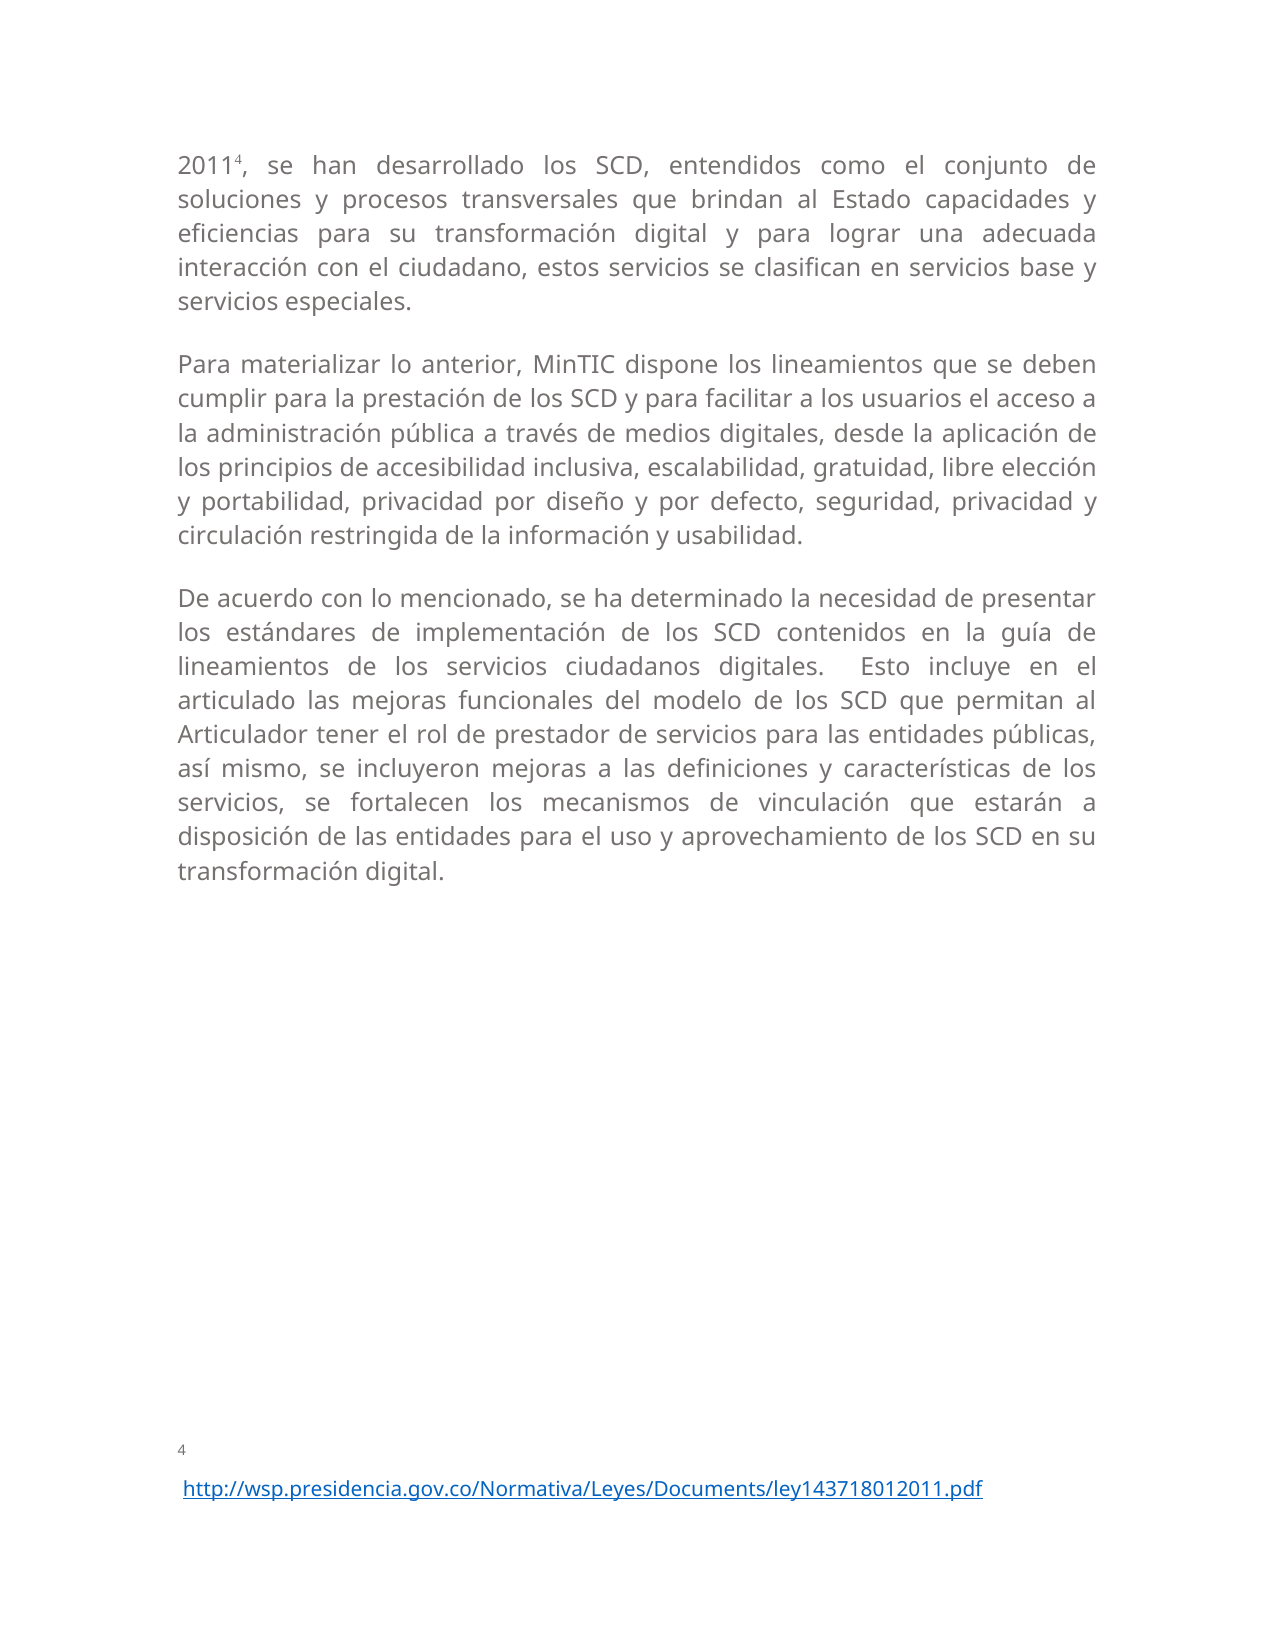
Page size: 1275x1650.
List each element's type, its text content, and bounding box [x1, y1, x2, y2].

text Para materializar lo anterior, MinTIC dispone los lineamientos que se deben cumplir para la prestación de los SCD y para facilitar a los usuarios el acceso a la administración pública a través de medios digitales, desde la aplicación de los principios de accesibilidad inclusiva, escalabilidad, gratuidad, libre elección y portabilidad, privacidad por diseño y por defecto, seguridad, privacidad y circulación restringida de la información y usabilidad. [177, 347, 1098, 551]
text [177, 148, 1098, 318]
text De acuerdo con lo mencionado, se ha determinado la necesidad de presentar los estándares de implementación de los SCD contenidos en la guía de lineamientos de los servicios ciudadanos digitales. Esto incluye en el articulado las mejoras funcionales del modelo de los SCD que permitan al Articulador tener el rol de prestador de servicios para las entidades públicas, así mismo, se incluyeron mejoras a las definiciones y características de los servicios, se fortalecen los mecanismos de vinculación que estarán a disposición de las entidades para el uso y aprovechamiento de los SCD en su transformación digital. [177, 581, 1098, 887]
